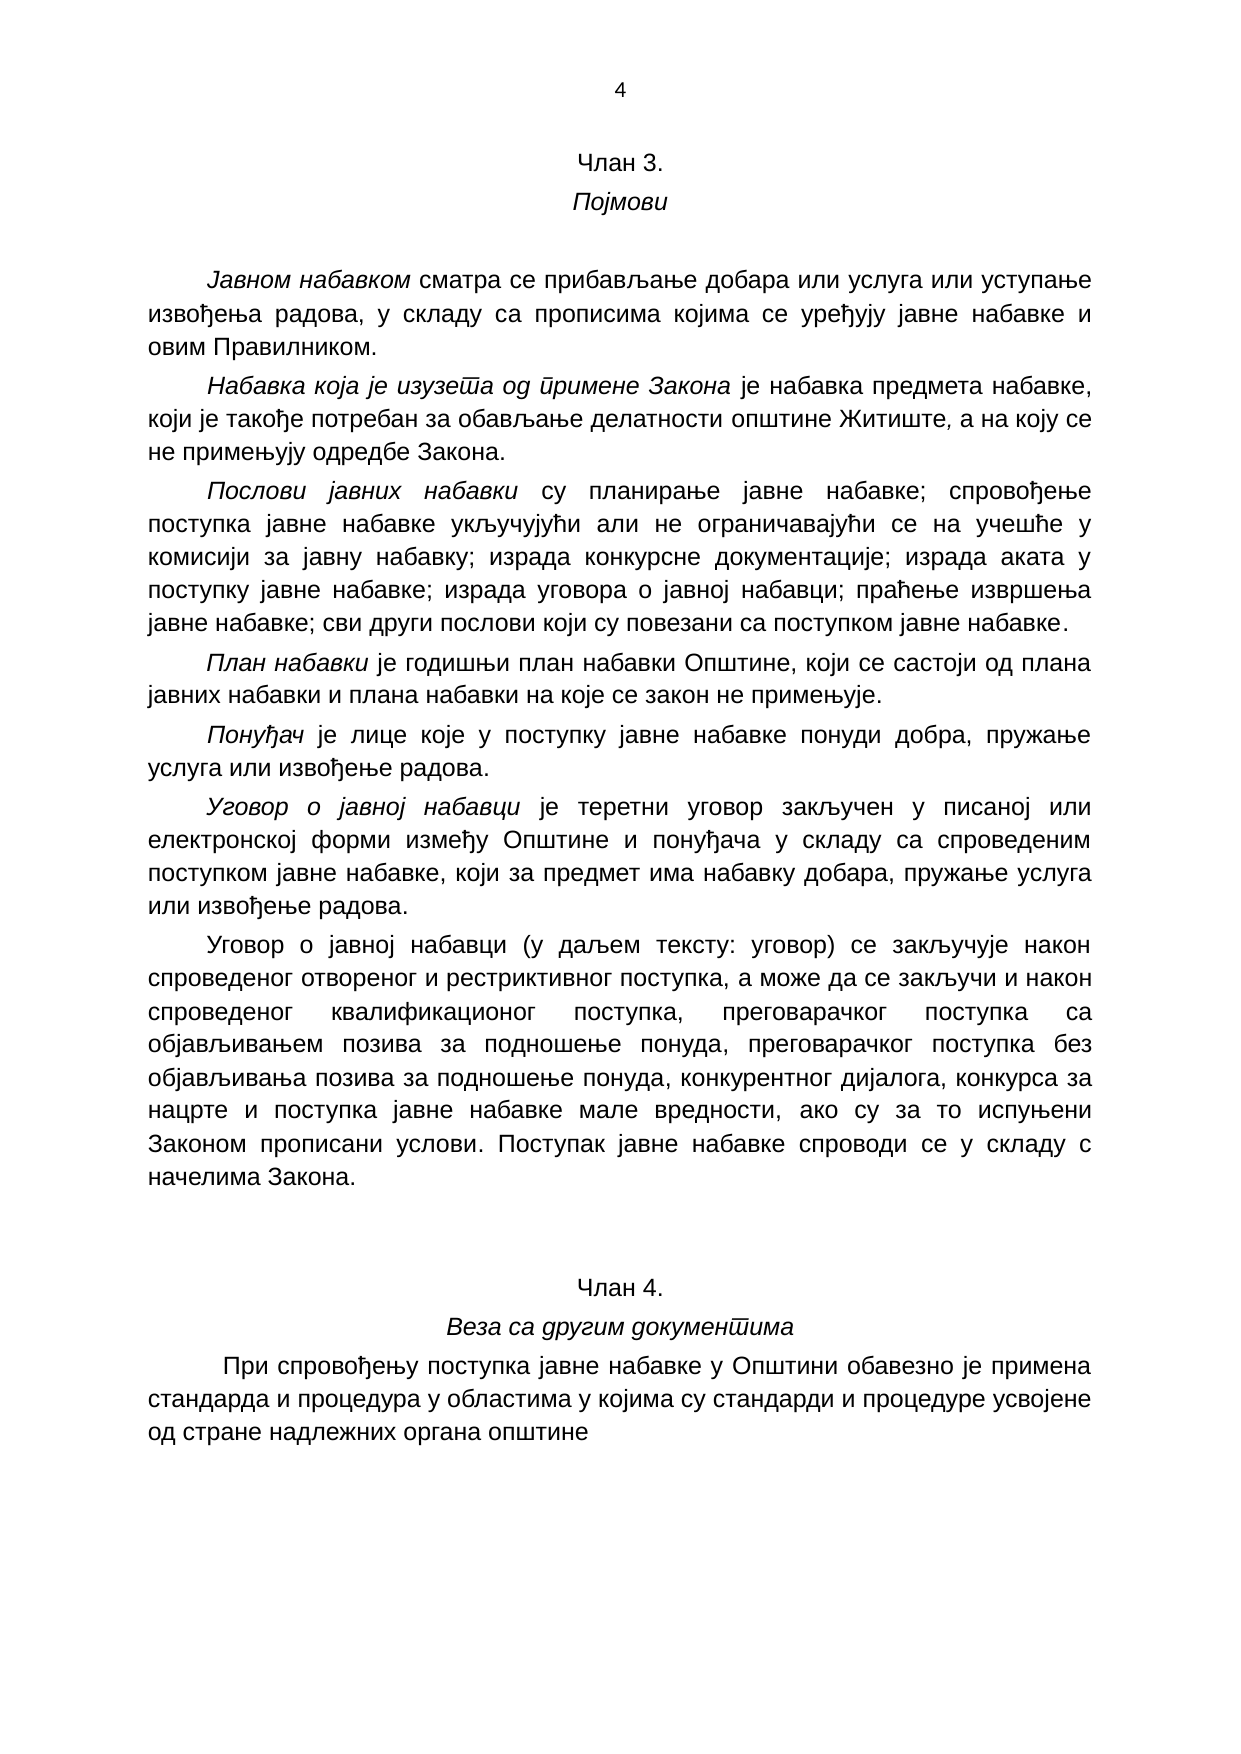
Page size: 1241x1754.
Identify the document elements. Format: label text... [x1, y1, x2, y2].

text Веза са другим документима [148, 1312, 1092, 1341]
text Уговор о јавној набавци је теретни уговор закључен у писаној или електронској форми између Општине и понуђача у складу са спроведеним поступком јавне набавке, који за предмет има набавку добара, пружање услуга или извођење радова. [148, 792, 1092, 920]
text Понуђач је лице које у поступку јавне набавке понуди добра, пружање услуга или извођење радова. [148, 720, 1092, 782]
text План набавки је годишњи план набавки Општине, који се састоји од плана јавних набавки и плана набавки на које се закон не примењује. [148, 647, 1092, 709]
text Појмови [148, 187, 1092, 216]
text Члан 3. [148, 148, 1092, 176]
text Члан 4. [148, 1273, 1092, 1301]
text Уговор о јавној набавци (у даљем тексту: уговор) се закључује након спроведеног отвореног и рестриктивног поступка, а може да се закључи и након спроведеног квалификационог поступка, преговарачког поступка са објављивањем позива за подношење понуда, преговарачког поступка без објављивања позива за подношење понуда, конкурентног дијалога, конкурса за нацрте и поступка јавне набавке мале вредности, ако су за то испуњени Законом прописани услови. Поступак јавне набавке спроводи се у складу с начелима Закона. [148, 930, 1092, 1190]
text Јавном набавком сматра се прибављање добара или услуга или уступање извођења радова, у складу са прописима којима се уређују јавне набавке и овим Правилником. [148, 266, 1092, 360]
text Набавка која је изузета од примене Закона је набавка предмета набавке, који је такође потребан за обављање делатности општине Житиште, а на коју се не примењују одредбе Закона. [148, 371, 1092, 466]
text Послови јавних набавки су планирање јавне набавке; спровођење поступка јавне набавке укључујући али не ограничавајући се на учешће у комисији за јавну набавку; израда конкурсне документације; израда аката у поступку јавне набавке; израда уговора о јавној набавци; праћење извршења јавне набавке; сви други послови који су повезани са поступком јавне набавке. [148, 476, 1092, 637]
text При спровођењу поступка јавне набавке у Општини обавезно је примена стандарда и процедура у областима у којима су стандарди и процедуре усвојене од стране надлежних органа општине [148, 1351, 1092, 1446]
